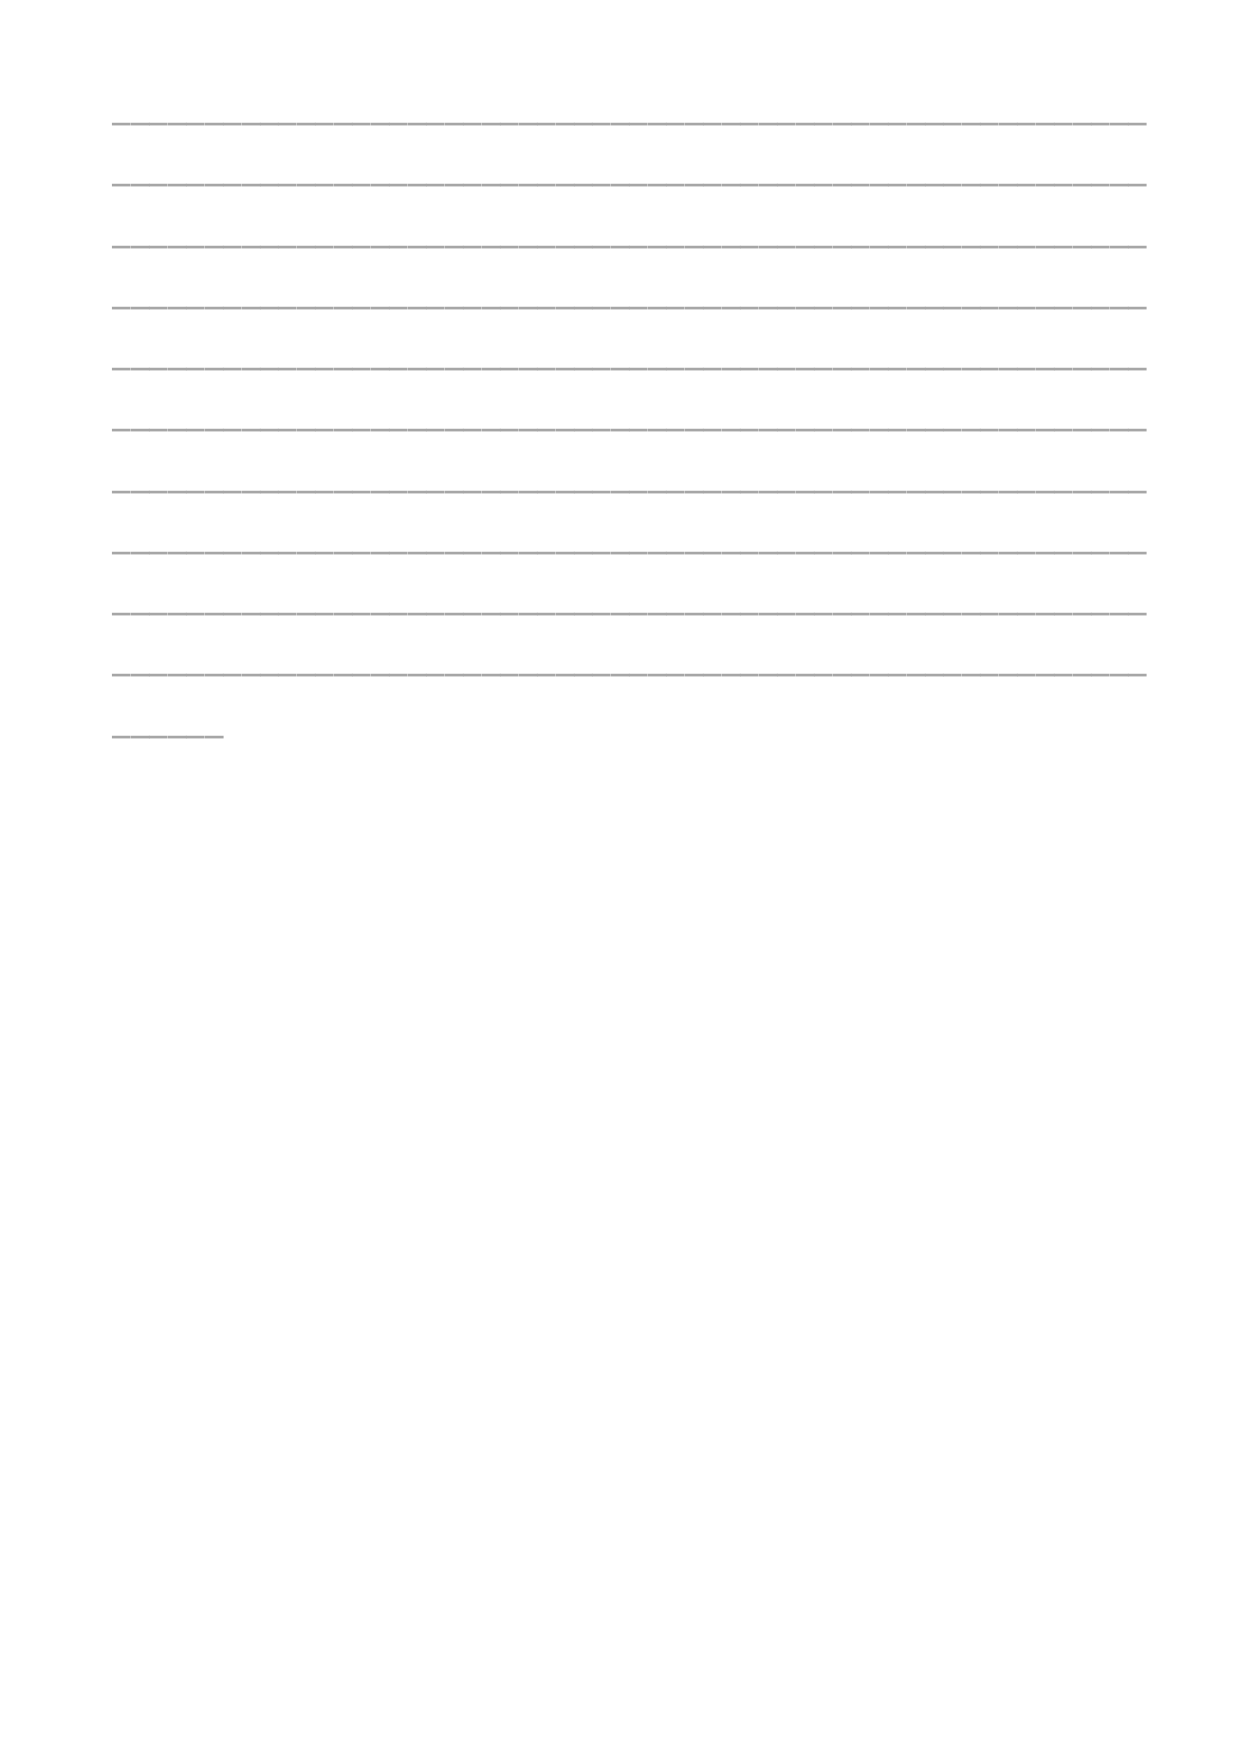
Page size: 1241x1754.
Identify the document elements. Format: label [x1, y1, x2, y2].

text [112, 75, 1165, 744]
